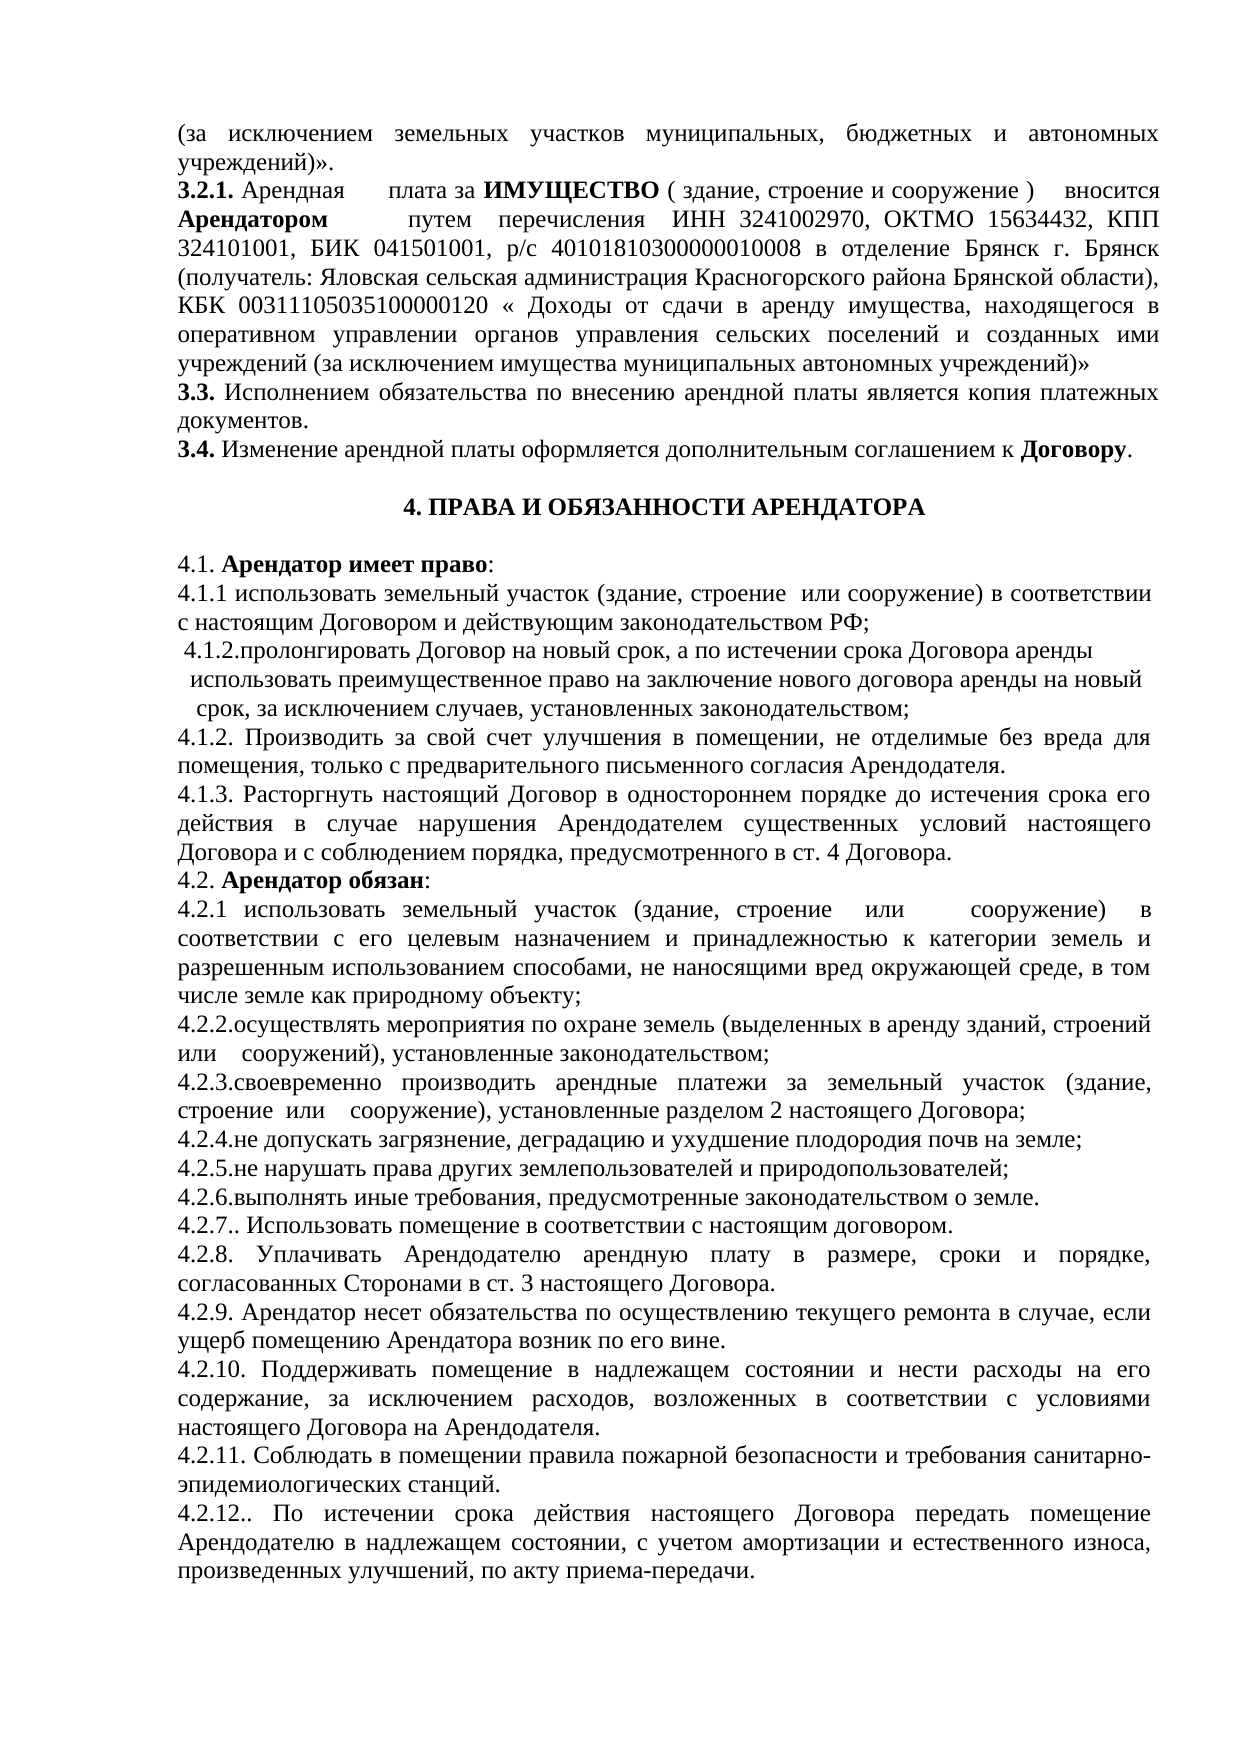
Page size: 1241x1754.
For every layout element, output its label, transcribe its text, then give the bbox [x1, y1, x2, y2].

text использовать преимущественное право на заключение нового договора аренды на новый [102, 664, 1152, 693]
text 4.2.11. Соблюдать в помещении правила пожарной безопасности и требования санитарно-эпидемиологических станций. [177, 1441, 1152, 1498]
text 4.2.1 использовать земельный участок (здание, строение или сооружение) в соответствии с его целевым назначением и принадлежностью к категории земель и разрешенным использованием способами, не наносящими вред окружающей среде, в том числе земле как природному объекту; [177, 894, 1152, 1009]
text 3.2.1. Арендная плата за ИМУЩЕСТВО ( здание, строение и сооружение ) вносится Арендатором путем перечисления ИНН 3241002970, ОКТМО 15634432, КПП 324101001, БИК 041501001, р/с 40101810300000010008 в отделение Брянск г. Брянск (получатель: Яловская сельская администрация Красногорского района Брянской области), КБК 00311105035100000120 « Доходы от сдачи в аренду имущества, находящегося в оперативном управлении органов управления сельских поселений и созданных ими учреждений (за исключением имущества муниципальных автономных учреждений)» [177, 176, 1160, 377]
text 4.1.1 использовать земельный участок (здание, строение или сооружение) в соответствии с настоящим Договором и действующим законодательством РФ; [177, 578, 1152, 636]
subtitle 4. ПРАВА И ОБЯЗАННОСТИ АРЕНДАТОРА [177, 492, 1152, 521]
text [177, 118, 1160, 176]
text 4.2.7.. Использовать помещение в соответствии с настоящим договором. [177, 1211, 1152, 1239]
text 4.2.2.осуществлять мероприятия по охране земель (выделенных в аренду зданий, строений или сооружений), установленные законодательством; [177, 1009, 1152, 1067]
text 4.2.6.выполнять иные требования, предусмотренные законодательством о земле. [177, 1182, 1152, 1211]
text 4.2. Арендатор обязан: [177, 866, 1152, 894]
text 4.2.4.не допускать загрязнение, деградацию и ухудшение плодородия почв на земле; [177, 1124, 1152, 1153]
text 4.2.12.. По истечении срока действия настоящего Договора передать помещение Арендодателю в надлежащем состоянии, с учетом амортизации и естественного износа, произведенных улучшений, по акту приема-передачи. [177, 1498, 1152, 1584]
text 4.1.2.пролонгировать Договор на новый срок, а по истечении срока Договора аренды [102, 636, 1152, 664]
text 4.2.8. Уплачивать Арендодателю арендную плату в размере, сроки и порядке, согласованных Сторонами в ст. 3 настоящего Договора. [177, 1239, 1152, 1297]
text 4.2.3.своевременно производить арендные платежи за земельный участок (здание, строение или сооружение), установленные разделом 2 настоящего Договора; [177, 1067, 1152, 1124]
text 4.2.9. Арендатор несет обязательства по осуществлению текущего ремонта в случае, если ущерб помещению Арендатора возник по его вине. [177, 1297, 1152, 1354]
text 4.2.5.не нарушать права других землепользователей и природопользователей; [177, 1153, 1152, 1182]
text 4.1.2. Производить за свой счет улучшения в помещении, не отделимые без вреда для помещения, только с предварительного письменного согласия Арендодателя. [177, 722, 1152, 779]
text 3.4. Изменение арендной платы оформляется дополнительным соглашением к Договору. [177, 434, 1160, 463]
text 4.2.10. Поддерживать помещение в надлежащем состоянии и нести расходы на его содержание, за исключением расходов, возложенных в соответствии с условиями настоящего Договора на Арендодателя. [177, 1354, 1152, 1441]
text срок, за исключением случаев, установленных законодательством; [102, 693, 1152, 722]
text 3.3. Исполнением обязательства по внесению арендной платы является копия платежных документов. [177, 377, 1160, 434]
text 4.1. Арендатор имеет право: [177, 549, 1152, 578]
text 4.1.3. Расторгнуть настоящий Договор в одностороннем порядке до истечения срока его действия в случае нарушения Арендодателем существенных условий настоящего Договора и с соблюдением порядка, предусмотренного в ст. 4 Договора. [177, 779, 1152, 866]
